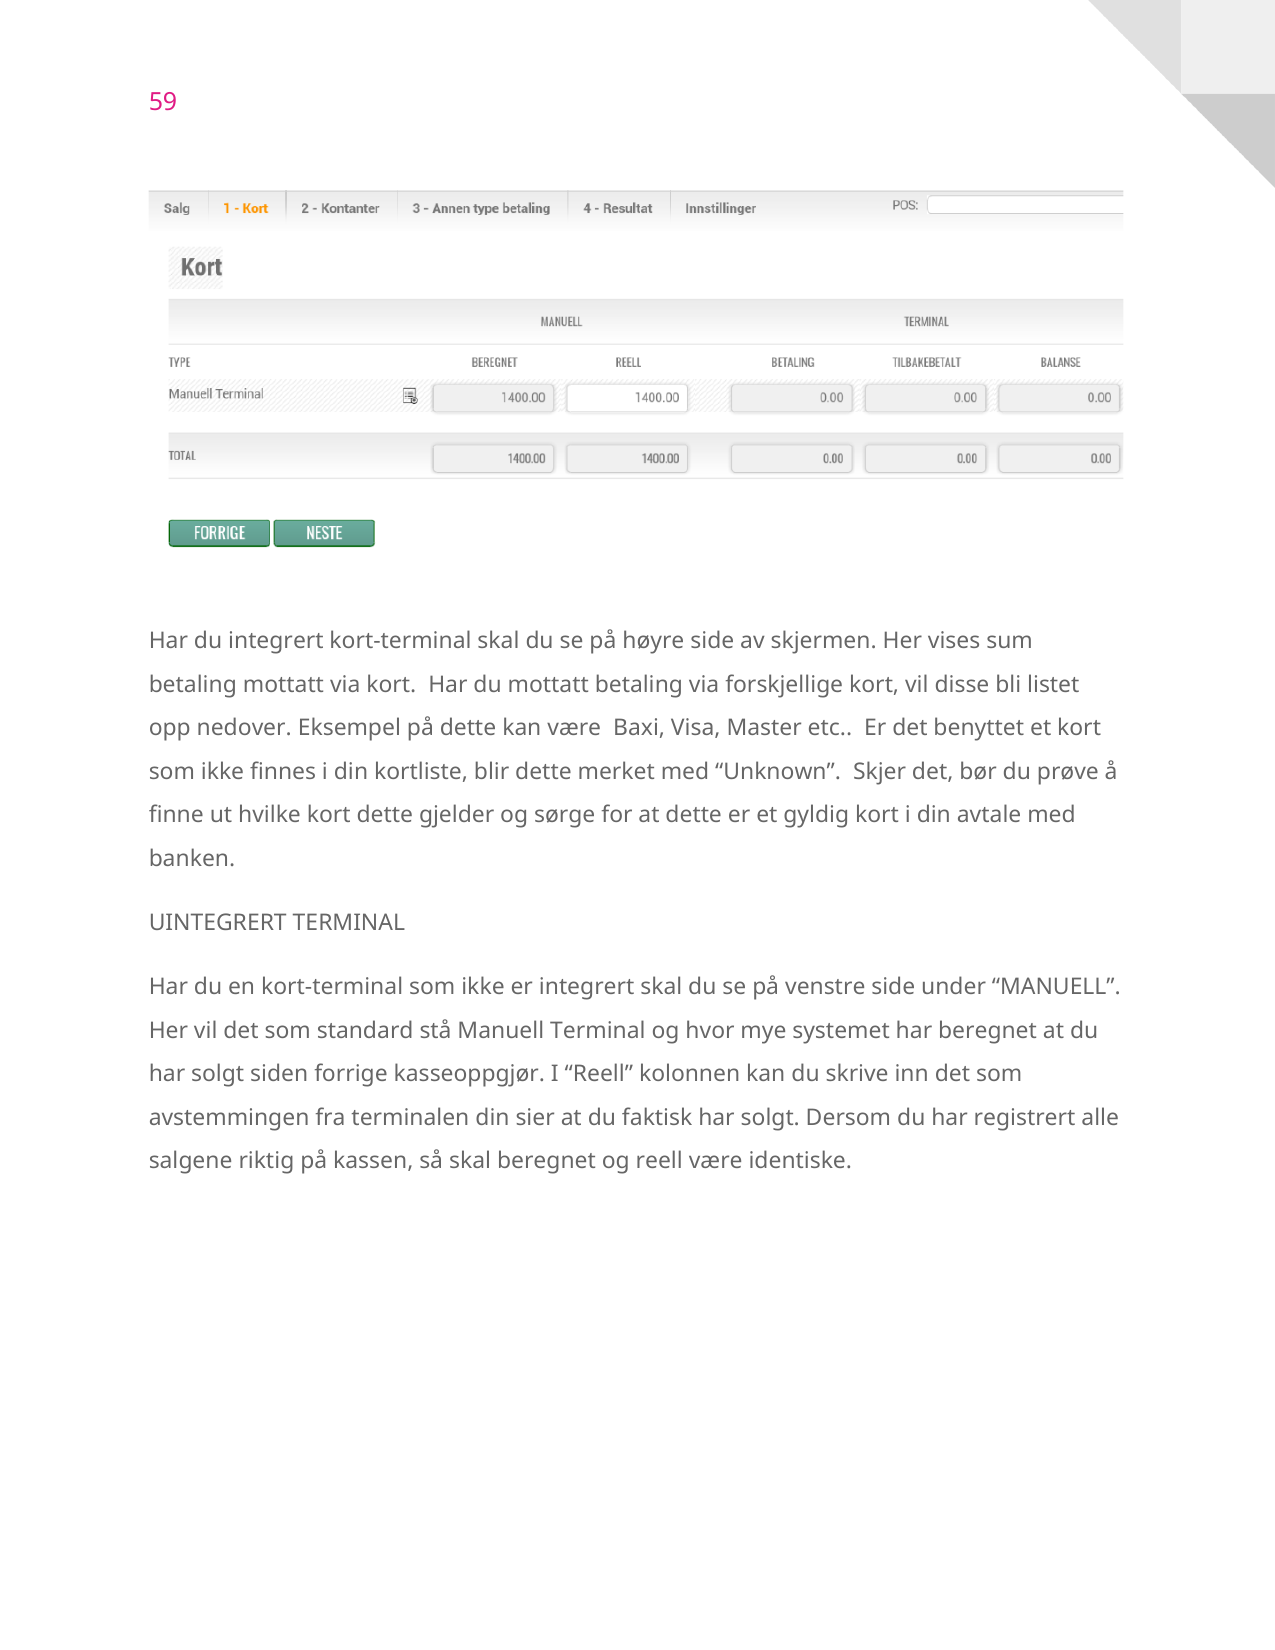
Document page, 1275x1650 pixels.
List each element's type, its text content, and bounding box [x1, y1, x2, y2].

text Har du integrert kort-terminal skal du se på høyre side av skjermen. Her vises sum betaling mottatt via kort. Har du mottatt betaling via forskjellige kort, vil disse bli listet opp nedover. Eksempel på dette kan være Baxi, Visa, Master etc.. Er det benyttet et kort som ikke finnes i din kortliste, blir dette merket med “Unknown”. Skjer det, bør du prøve å finne ut hvilke kort dette gjelder og sørge for at dette er et gyldig kort i din avtale med banken. [148, 624, 1125, 873]
text Har du en kort-terminal som ikke er integrert skal du se på venstre side under “MANUELL”. Her vil det som standard stå Manuell Terminal og hvor mye systemet har beregnet at du har solgt siden forrige kasseoppgjør. I “Reell” kolonnen kan du skrive inn det som avstemmingen fra terminalen din sier at du faktisk har solgt. Dersom du har registrert alle salgene riktig på kassen, så skal beregnet og reell være identiske. [148, 970, 1125, 1175]
text UINTEGRERT TERMINAL [148, 906, 1125, 937]
picture [148, 0, 1275, 548]
